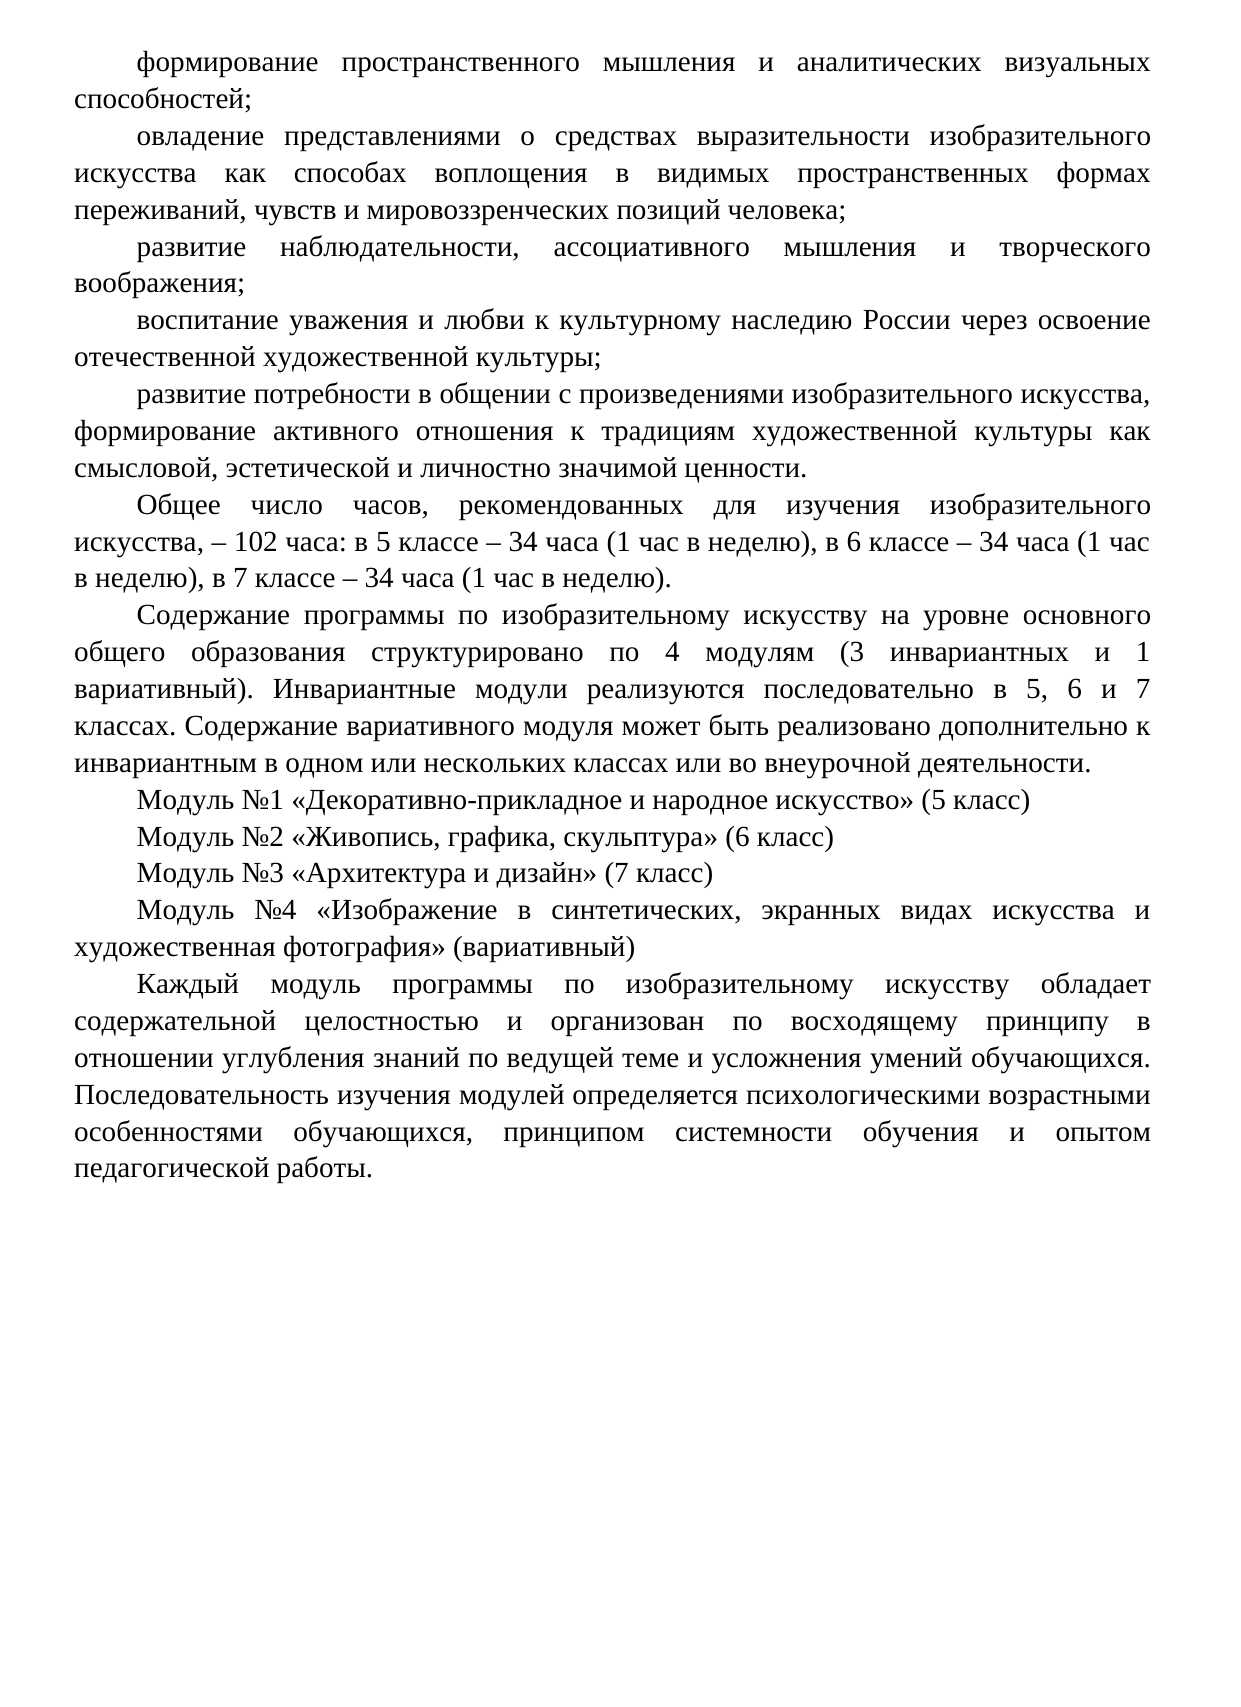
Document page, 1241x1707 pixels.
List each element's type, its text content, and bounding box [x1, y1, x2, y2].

text развитие наблюдательности, ассоциативного мышления и творческого воображения; [74, 229, 1152, 299]
text Модуль №2 «Живопись, графика, скульптура» (6 класс) [74, 819, 1152, 852]
text Модуль №4 «Изображение в синтетических, экранных видах искусства и художественная фотография» (вариативный) [74, 892, 1152, 963]
text Модуль №3 «Архитектура и дизайн» (7 класс) [74, 856, 1152, 889]
text Каждый модуль программы по изобразительному искусству обладает содержательной целостностью и организован по восходящему принципу в отношении углубления знаний по ведущей теме и усложнения умений обучающихся. Последовательность изучения модулей определяется психологическими возрастными особенностями обучающихся, принципом системности обучения и опытом педагогической работы. [74, 966, 1152, 1184]
text воспитание уважения и любви к культурному наследию России через освоение отечественной художественной культуры; [74, 302, 1152, 373]
text формирование пространственного мышления и аналитических визуальных способностей; [74, 44, 1152, 115]
text овладение представлениями о средствах выразительности изобразительного искусства как способах воплощения в видимых пространственных формах переживаний, чувств и мировоззренческих позиций человека; [74, 118, 1152, 225]
text Модуль №1 «Декоративно-прикладное и народное искусство» (5 класс) [74, 782, 1152, 815]
text Содержание программы по изобразительному искусству на уровне основного общего образования структурировано по 4 модулям (3 инвариантных и 1 вариативный). Инвариантные модули реализуются последовательно в 5, 6 и 7 классах. Содержание вариативного модуля может быть реализовано дополнительно к инвариантным в одном или нескольких классах или во внеурочной деятельности. [74, 597, 1152, 778]
text развитие потребности в общении с произведениями изобразительного искусства, формирование активного отношения к традициям художественной культуры как смысловой, эстетической и личностно значимой ценности. [74, 376, 1152, 483]
text Общее число часов, рекомендованных для изучения изобразительного искусства, – 102 часа: в 5 классе – 34 часа (1 час в неделю), в 6 классе – 34 часа (1 час в неделю), в 7 классе – 34 часа (1 час в неделю). [74, 487, 1152, 594]
